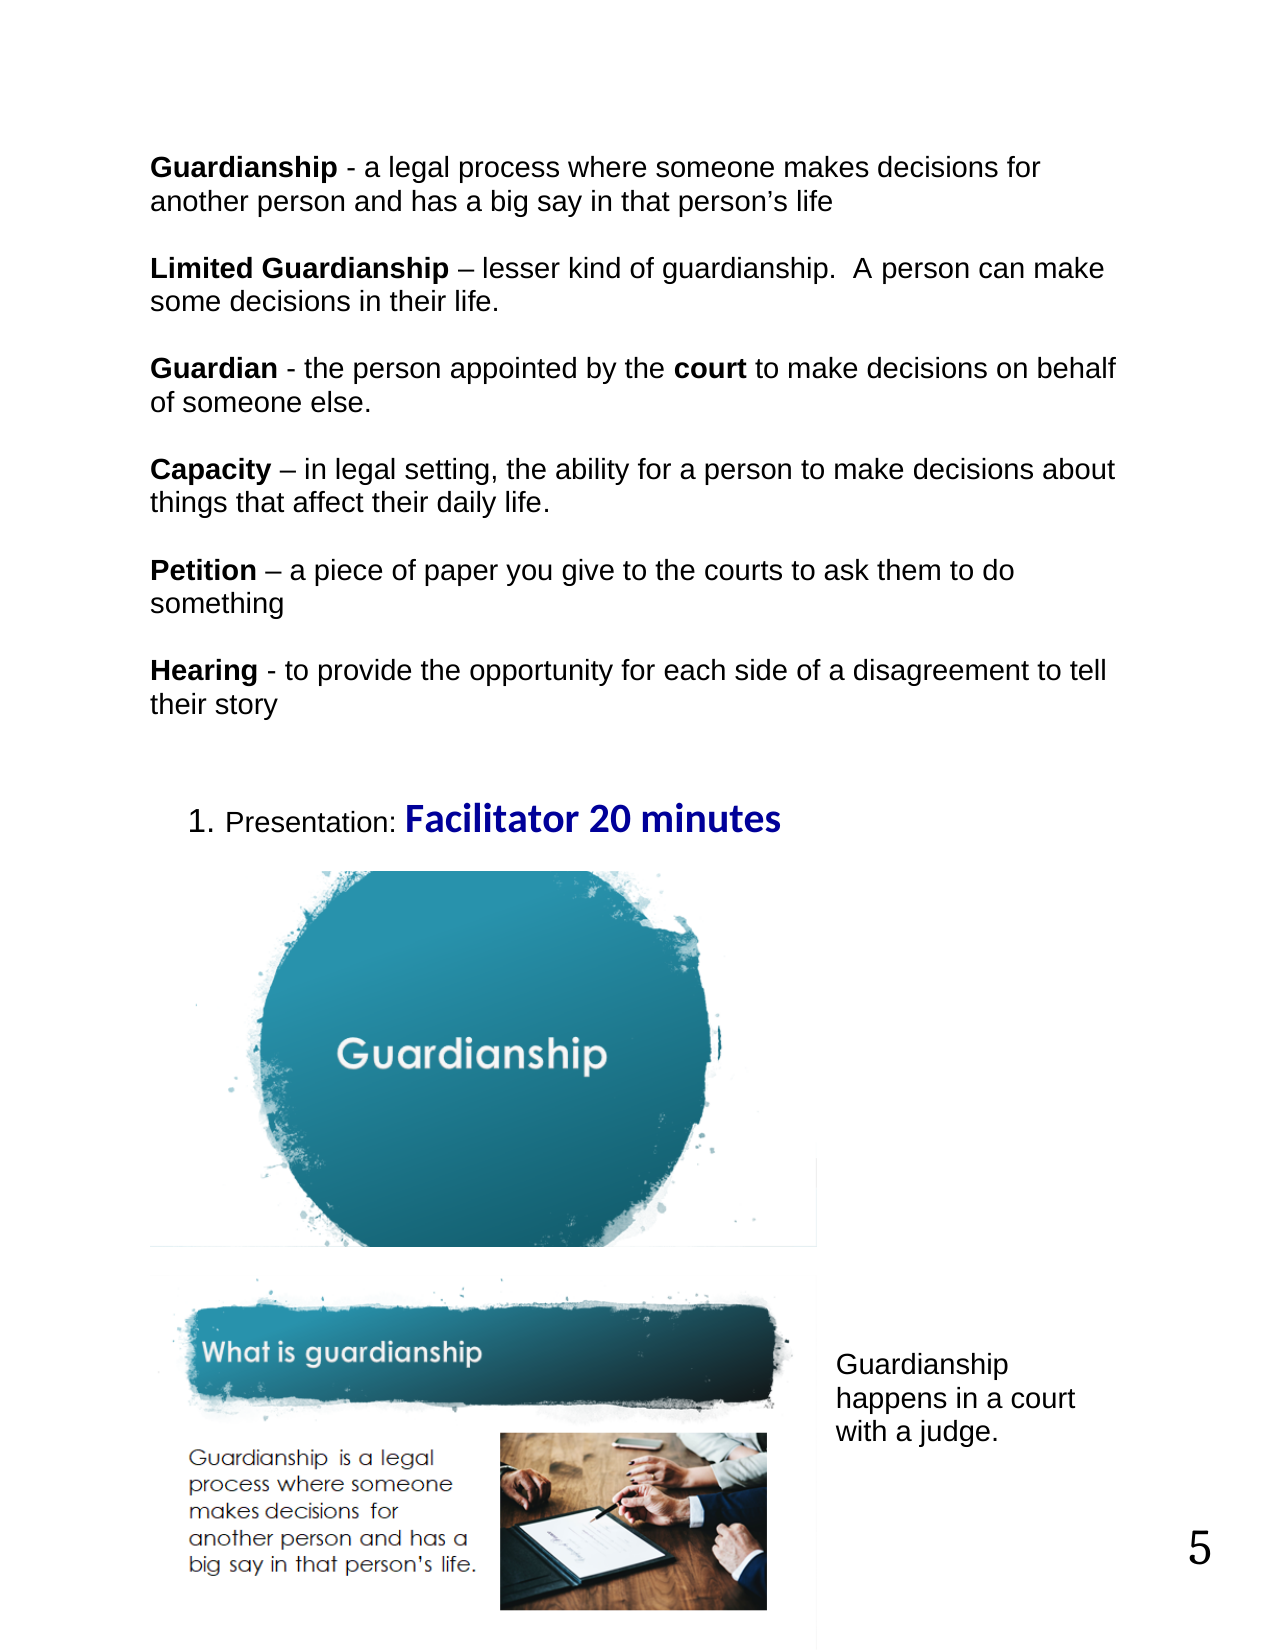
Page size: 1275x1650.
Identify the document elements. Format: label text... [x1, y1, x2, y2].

text Hearing - to provide the opportunity for each side of a disagreement to tell their story [150, 653, 1125, 720]
text Guardian - the person appointed by the court to make decisions on behalf of someone else. [380, 351, 1125, 418]
text Limited Guardianship – lesser kind of guardianship. A person can make some decisions in their life. [150, 251, 1125, 318]
text Guardianship - a legal process where someone makes decisions for another person and has a big say in that person’s life [150, 150, 1125, 217]
text Petition – a piece of paper you give to the courts to ask them to do something [150, 552, 1125, 619]
picture [150, 871, 817, 1247]
picture [150, 1275, 817, 1650]
text Capacity – in legal setting, the ability for a person to make decisions about things that affect their daily life. [150, 452, 1125, 519]
list Presentation: Facilitator 20 minutes [187, 792, 1125, 843]
text Guardianship happens in a court with a judge. [817, 1347, 1125, 1448]
